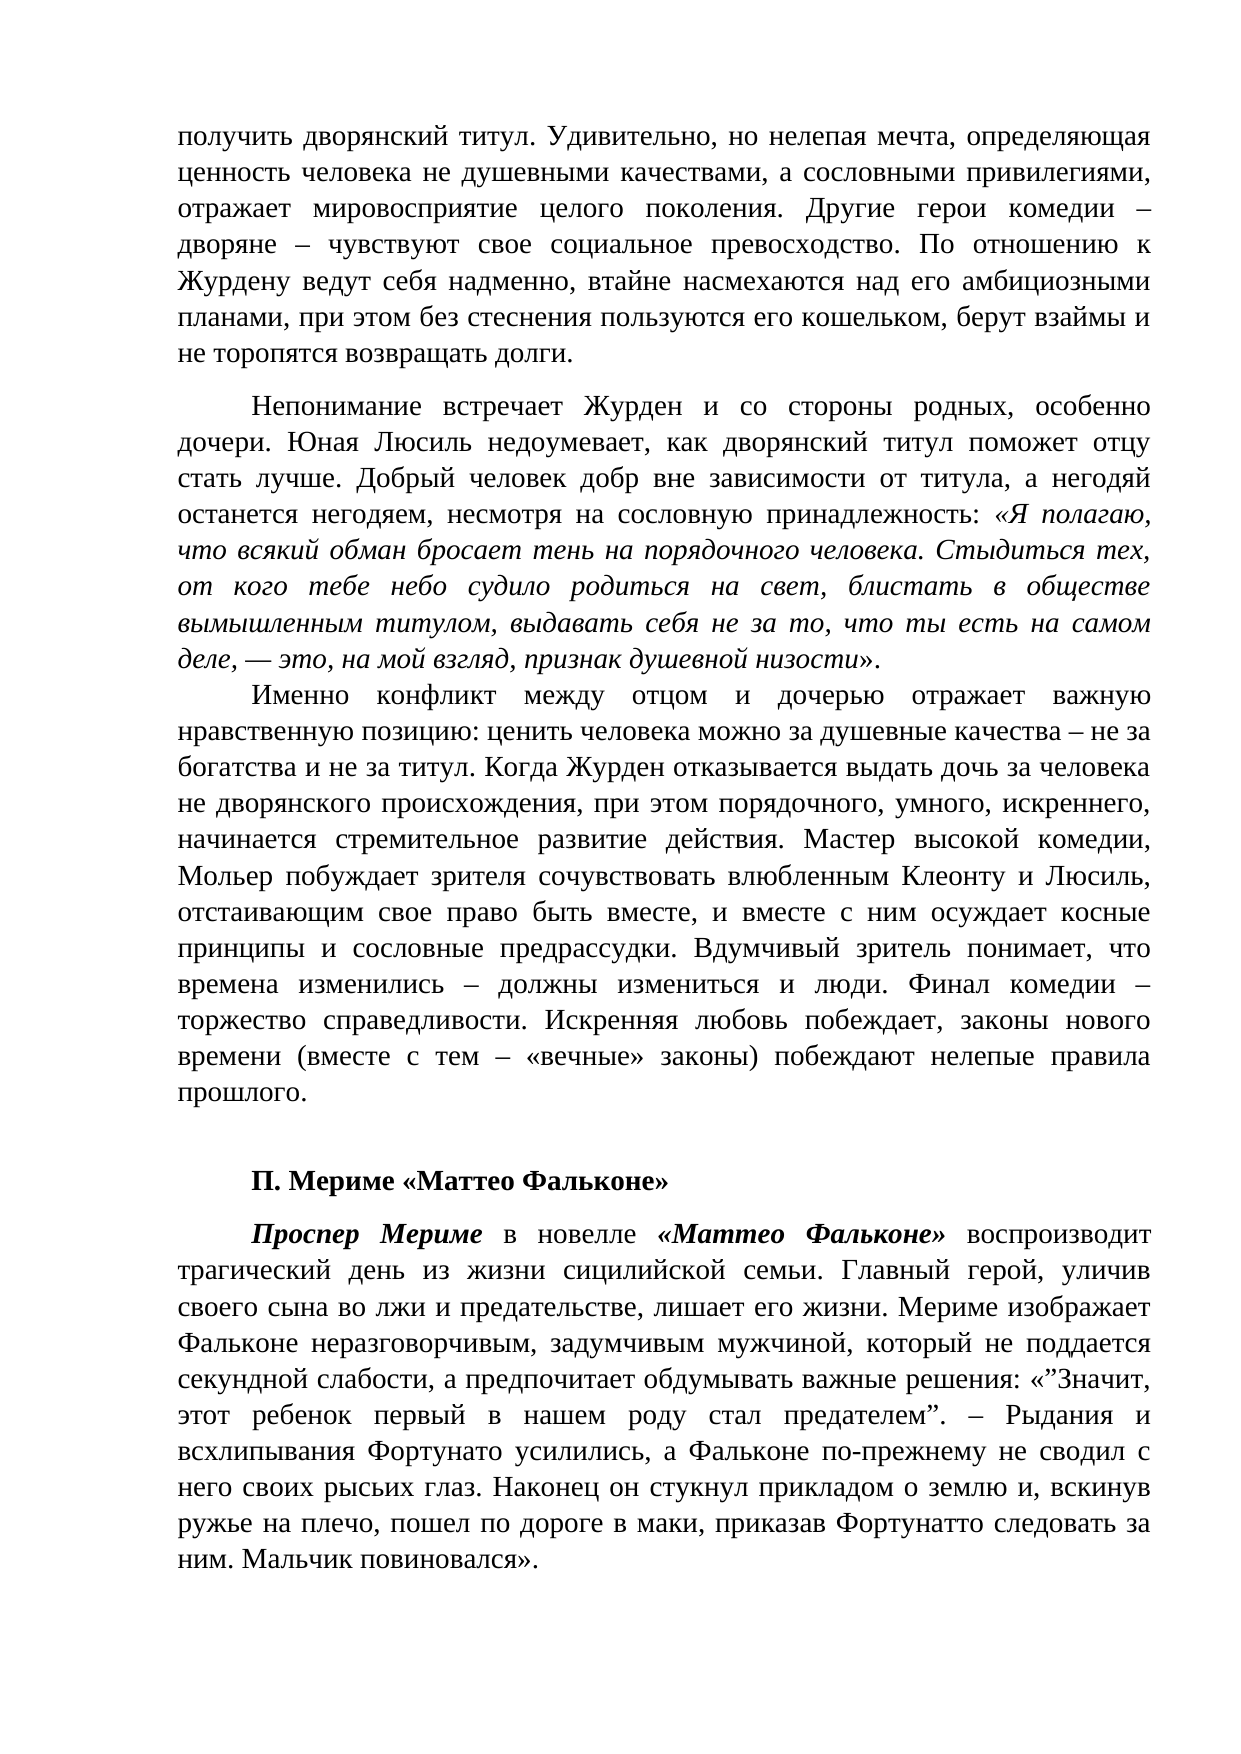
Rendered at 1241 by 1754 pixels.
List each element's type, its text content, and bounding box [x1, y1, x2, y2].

text Именно конфликт между отцом и дочерью отражает важную нравственную позицию: ценить человека можно за душевные качества – не за богатства и не за титул. Когда Журден отказывается выдать дочь за человека не дворянского происхождения, при этом порядочного, умного, искреннего, начинается стремительное развитие действия. Мастер высокой комедии, Мольер побуждает зрителя сочувствовать влюбленным Клеонту и Люсиль, отстаивающим свое право быть вместе, и вместе с ним осуждает косные принципы и сословные предрассудки. Вдумчивый зритель понимает, что времена изменились – должны измениться и люди. Финал комедии – торжество справедливости. Искренняя любовь побеждает, законы нового времени (вместе с тем – «вечные» законы) побеждают нелепые правила прошлого. [177, 677, 1152, 1108]
text Проспер Мериме в новелле «Маттео Фальконе» воспроизводит трагический день из жизни сицилийской семьи. Главный герой, уличив своего сына во лжи и предательстве, лишает его жизни. Мериме изображает Фальконе неразговорчивым, задумчивым мужчиной, который не поддается секундной слабости, а предпочитает обдумывать важные решения: «”Значит, этот ребенок первый в нашем роду стал предателем”. – Рыдания и всхлипывания Фортунато усилились, а Фальконе по-прежнему не сводил с него своих рысьих глаз. Наконец он стукнул прикладом о землю и, вскинув ружье на плечо, пошел по дороге в маки, приказав Фортунатто следовать за ним. Мальчик повиновался». [177, 1216, 1152, 1575]
text П. Мериме «Маттео Фальконе» [177, 1163, 1152, 1197]
text Непонимание встречает Журден и со стороны родных, особенно дочери. Юная Люсиль недоумевает, как дворянский титул поможет отцу стать лучше. Добрый человек добр вне зависимости от титула, а негодяй останется негодяем, несмотря на сословную принадлежность: «Я полагаю, что всякий обман бросает тень на порядочного человека. Стыдиться тех, от кого тебе небо судило родиться на свет, блистать в обществе вымышленным титулом, выдавать себя не за то, что ты есть на самом деле, — это, на мой взгляд, признак душевной низости». [177, 388, 1152, 674]
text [177, 118, 1152, 368]
